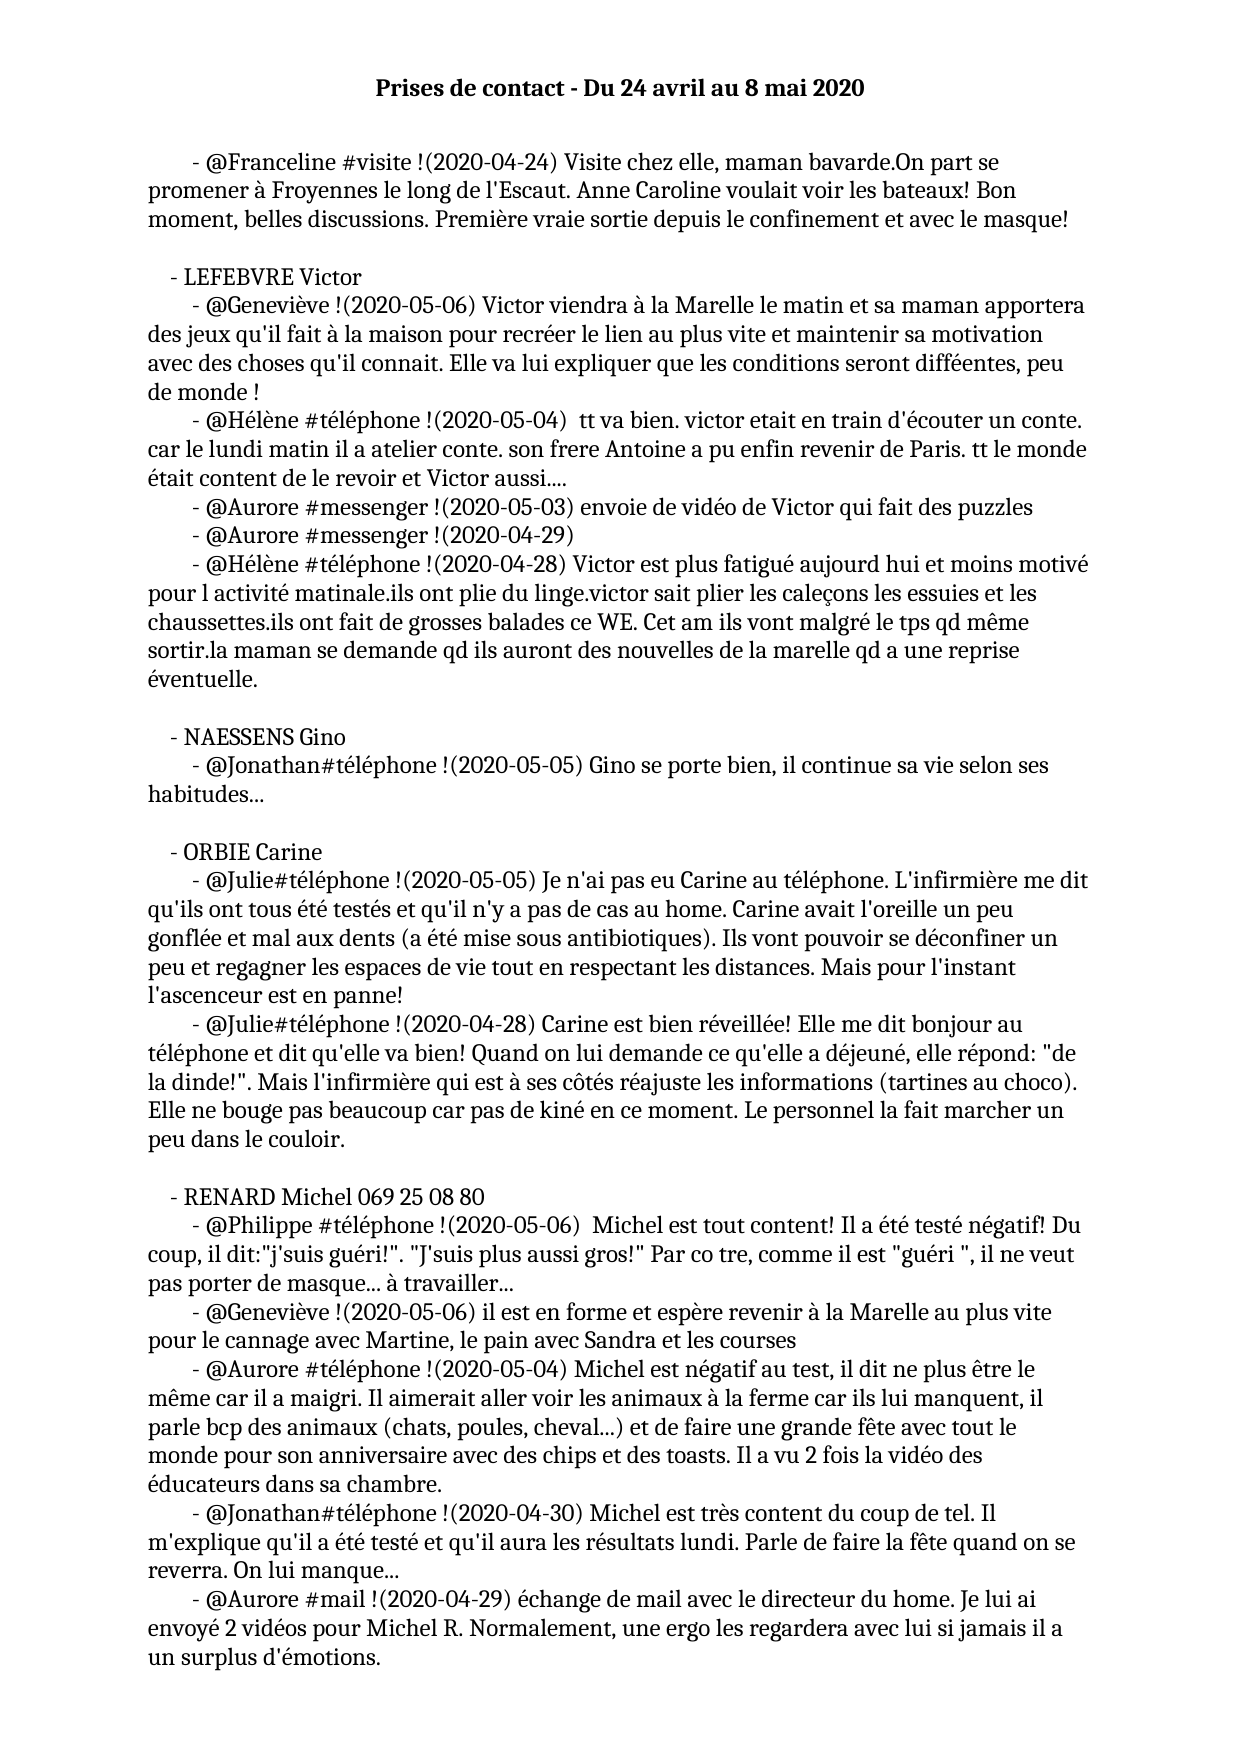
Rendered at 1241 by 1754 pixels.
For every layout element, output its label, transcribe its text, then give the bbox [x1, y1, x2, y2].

text - @Philippe #téléphone !(2020-05-06) Michel est tout content! Il a été testé négatif! Du coup, il dit:"j'suis guéri!". "J'suis plus aussi gros!" Par co tre, comme il est "guéri ", il ne veut pas porter de masque... à travailler... [148, 1211, 1093, 1298]
text - @Franceline #visite !(2020-04-24) Visite chez elle, maman bavarde.On part se promener à Froyennes le long de l'Escaut. Anne Caroline voulait voir les bateaux! Bon moment, belles discussions. Première vraie sortie depuis le confinement et avec le masque! [148, 148, 1093, 234]
text - @Aurore #téléphone !(2020-05-04) Michel est négatif au test, il dit ne plus être le même car il a maigri. Il aimerait aller voir les animaux à la ferme car ils lui manquent, il parle bcp des animaux (chats, poules, cheval...) et de faire une grande fête avec tout le monde pour son anniversaire avec des chips et des toasts. Il a vu 2 fois la vidéo des éducateurs dans sa chambre. [148, 1355, 1093, 1499]
text - RENARD Michel 069 25 08 80 [148, 1183, 1093, 1211]
text - @Hélène #téléphone !(2020-04-28) Victor est plus fatigué aujourd hui et moins motivé pour l activité matinale.ils ont plie du linge.victor sait plier les caleçons les essuies et les chaussettes.ils ont fait de grosses balades ce WE. Cet am ils vont malgré le tps qd même sortir.la maman se demande qd ils auront des nouvelles de la marelle qd a une reprise éventuelle. [148, 550, 1093, 694]
text - @Aurore #messenger !(2020-04-29) [148, 521, 1093, 550]
text - NAESSENS Gino [148, 723, 1093, 751]
text - ORBIE Carine [148, 838, 1093, 866]
text - @Jonathan#téléphone !(2020-04-30) Michel est très content du coup de tel. Il m'explique qu'il a été testé et qu'il aura les résultats lundi. Parle de faire la fête quand on se reverra. On lui manque... [148, 1499, 1093, 1585]
text - @Geneviève !(2020-05-06) Victor viendra à la Marelle le matin et sa maman apportera des jeux qu'il fait à la maison pour recréer le lien au plus vite et maintenir sa motivation avec des choses qu'il connait. Elle va lui expliquer que les conditions seront difféentes, peu de monde ! [148, 291, 1093, 406]
text - @Julie#téléphone !(2020-05-05) Je n'ai pas eu Carine au téléphone. L'infirmière me dit qu'ils ont tous été testés et qu'il n'y a pas de cas au home. Carine avait l'oreille un peu gonflée et mal aux dents (a été mise sous antibiotiques). Ils vont pouvoir se déconfiner un peu et regagner les espaces de vie tout en respectant les distances. Mais pour l'instant l'ascenceur est en panne! [148, 866, 1093, 1010]
text - @Jonathan#téléphone !(2020-05-05) Gino se porte bien, il continue sa vie selon ses habitudes... [148, 751, 1093, 809]
text - @Hélène #téléphone !(2020-05-04) tt va bien. victor etait en train d'écouter un conte. car le lundi matin il a atelier conte. son frere Antoine a pu enfin revenir de Paris. tt le monde était content de le revoir et Victor aussi.... [148, 406, 1093, 493]
text - @Geneviève !(2020-05-06) il est en forme et espère revenir à la Marelle au plus vite pour le cannage avec Martine, le pain avec Sandra et les courses [148, 1298, 1093, 1355]
text - @Julie#téléphone !(2020-04-28) Carine est bien réveillée! Elle me dit bonjour au téléphone et dit qu'elle va bien! Quand on lui demande ce qu'elle a déjeuné, elle répond: "de la dinde!". Mais l'infirmière qui est à ses côtés réajuste les informations (tartines au choco). Elle ne bouge pas beaucoup car pas de kiné en ce moment. Le personnel la fait marcher un peu dans le couloir. [148, 1010, 1093, 1154]
text - LEFEBVRE Victor [148, 263, 1093, 291]
text - @Aurore #mail !(2020-04-29) échange de mail avec le directeur du home. Je lui ai envoyé 2 vidéos pour Michel R. Normalement, une ergo les regardera avec lui si jamais il a un surplus d'émotions. [148, 1585, 1093, 1671]
text - @Aurore #messenger !(2020-05-03) envoie de vidéo de Victor qui fait des puzzles [148, 493, 1093, 521]
